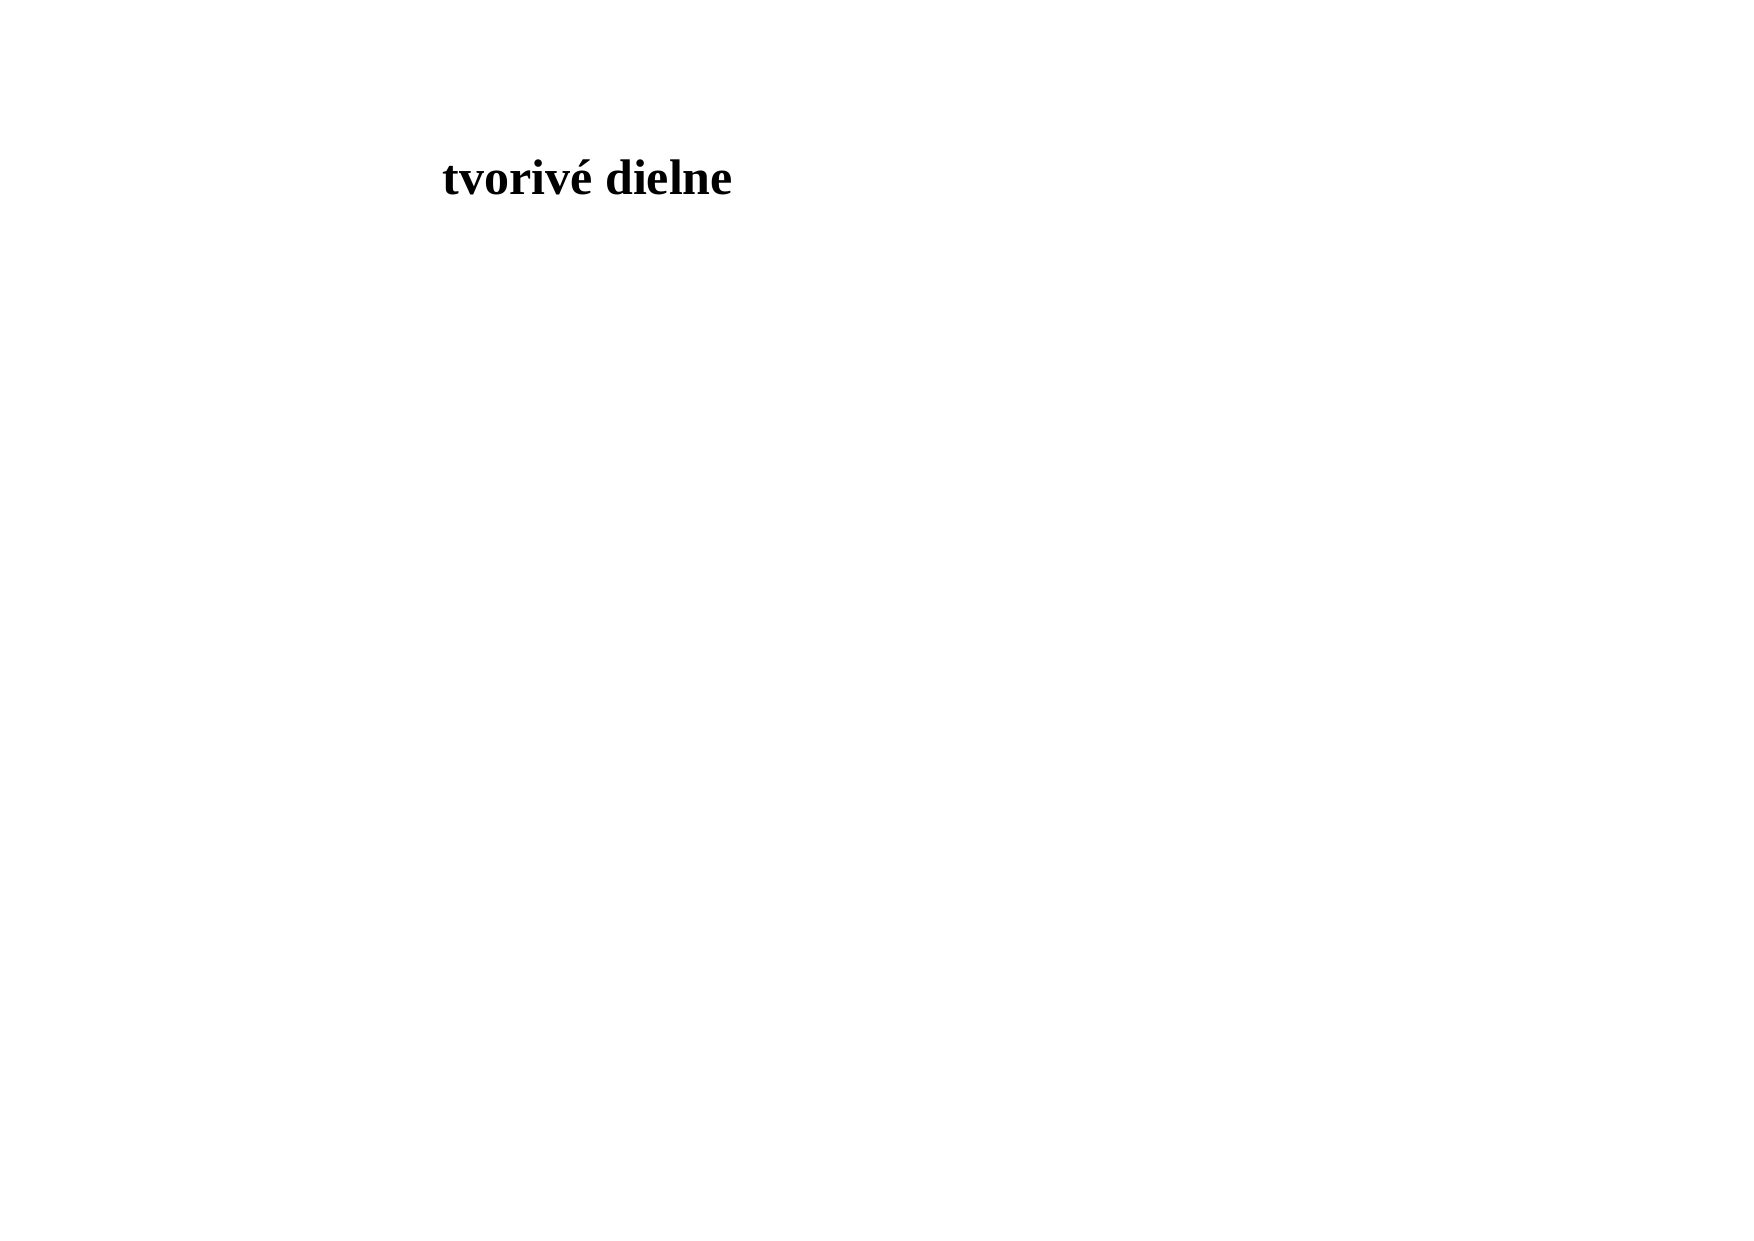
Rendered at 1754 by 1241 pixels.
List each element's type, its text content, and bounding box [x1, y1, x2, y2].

text tvorivé dielne [369, 148, 1606, 205]
